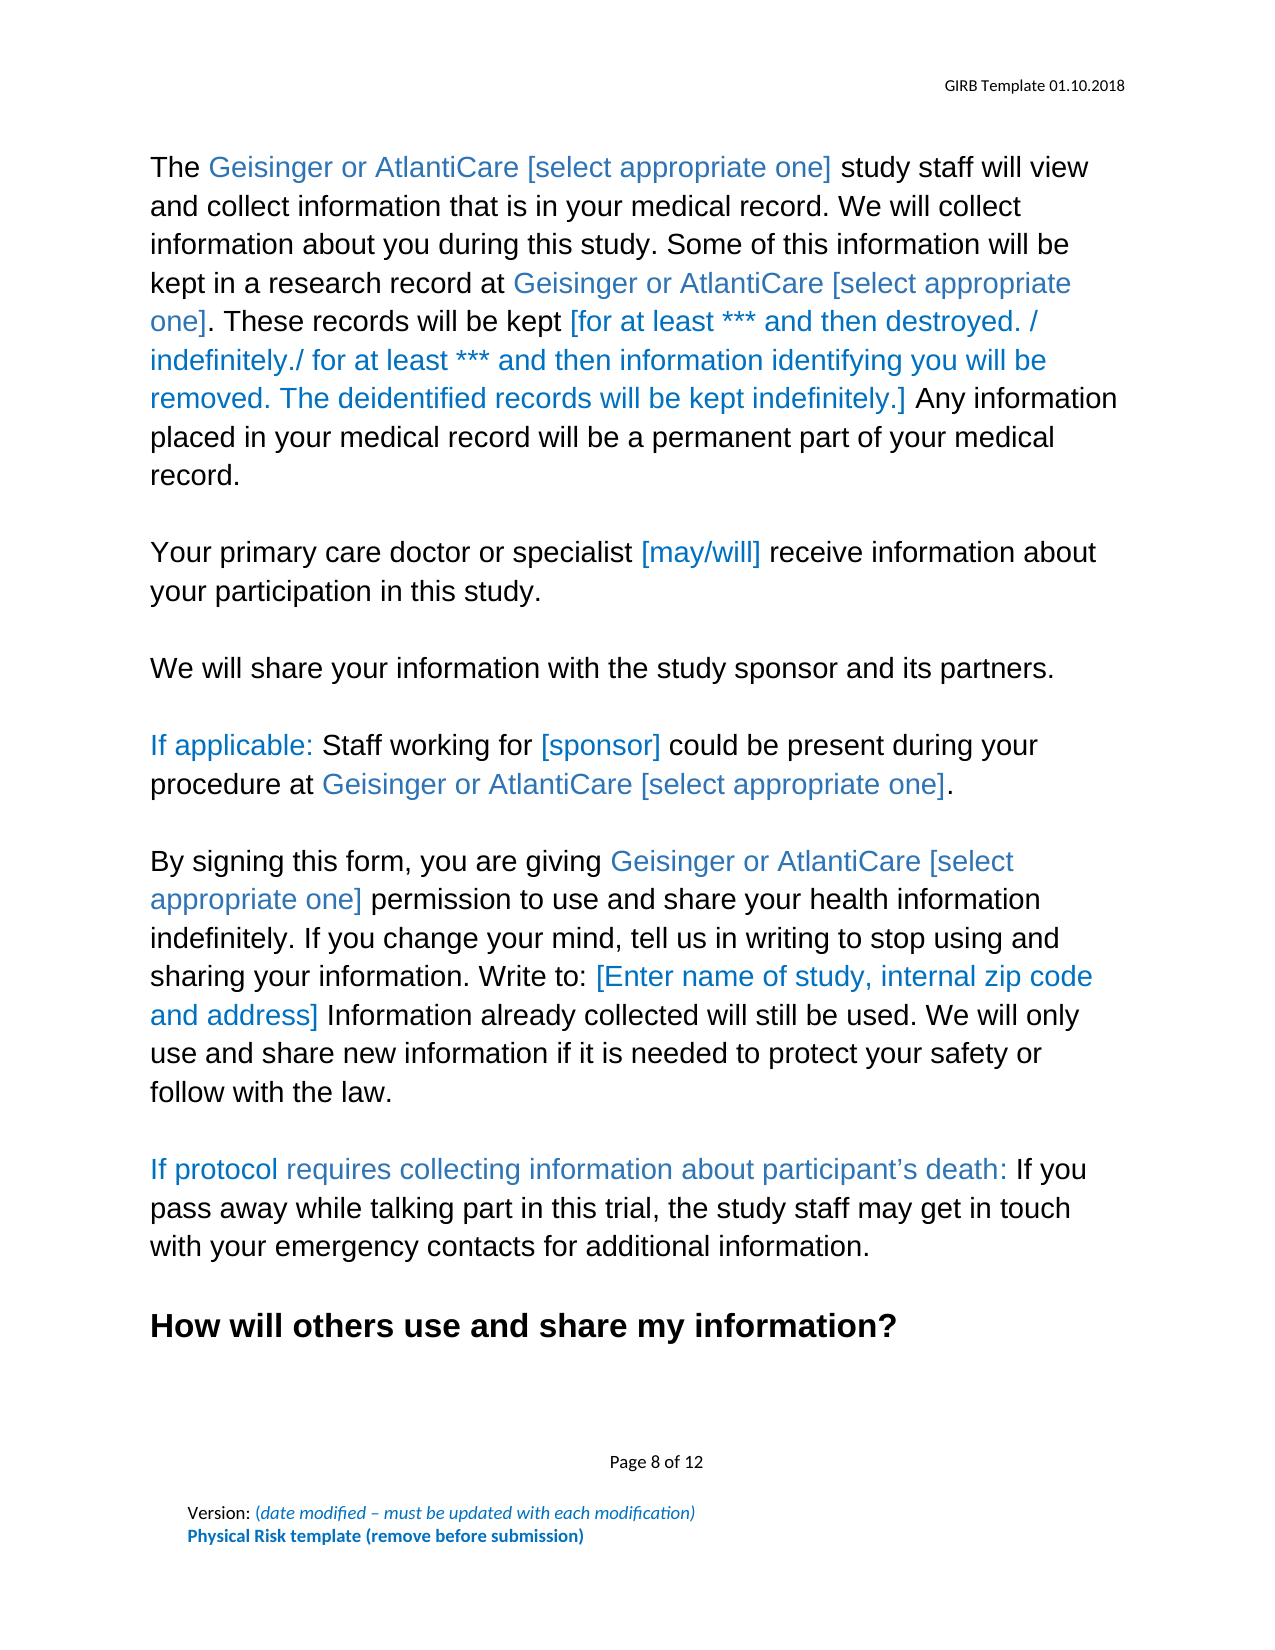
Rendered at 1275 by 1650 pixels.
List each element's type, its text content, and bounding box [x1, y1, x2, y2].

text Your primary care doctor or specialist [may/will] receive information about your participation in this study. [150, 535, 1125, 607]
text By signing this form, you are giving Geisinger or AtlantiCare [select appropriate one] permission to use and share your health information indefinitely. If you change your mind, tell us in writing to stop using and sharing your information. Write to: [Enter name of study, internal zip code and address] Information already collected will still be used. We will only use and share new information if it is needed to protect your safety or follow with the law. [150, 844, 1125, 1108]
text If protocol requires collecting information about participant’s death: If you pass away while talking part in this trial, the study staff may get in touch with your emergency contacts for additional information. [150, 1152, 1125, 1263]
text How will others use and share my information? [150, 1306, 1125, 1345]
text The Geisinger or AtlantiCare [select appropriate one] study staff will view and collect information that is in your medical record. We will collect information about you during this study. Some of this information will be kept in a research record at Geisinger or AtlantiCare [select appropriate one]. These records will be kept [for at least *** and then destroyed. / indefinitely./ for at least *** and then information identifying you will be removed. The deidentified records will be kept indefinitely.] Any information placed in your medical record will be a permanent part of your medical record. [150, 150, 1125, 492]
text We will share your information with the study sponsor and its partners. [150, 651, 1125, 684]
text If applicable: Staff working for [sponsor] could be present during your procedure at Geisinger or AtlantiCare [select appropriate one]. [150, 728, 1125, 800]
